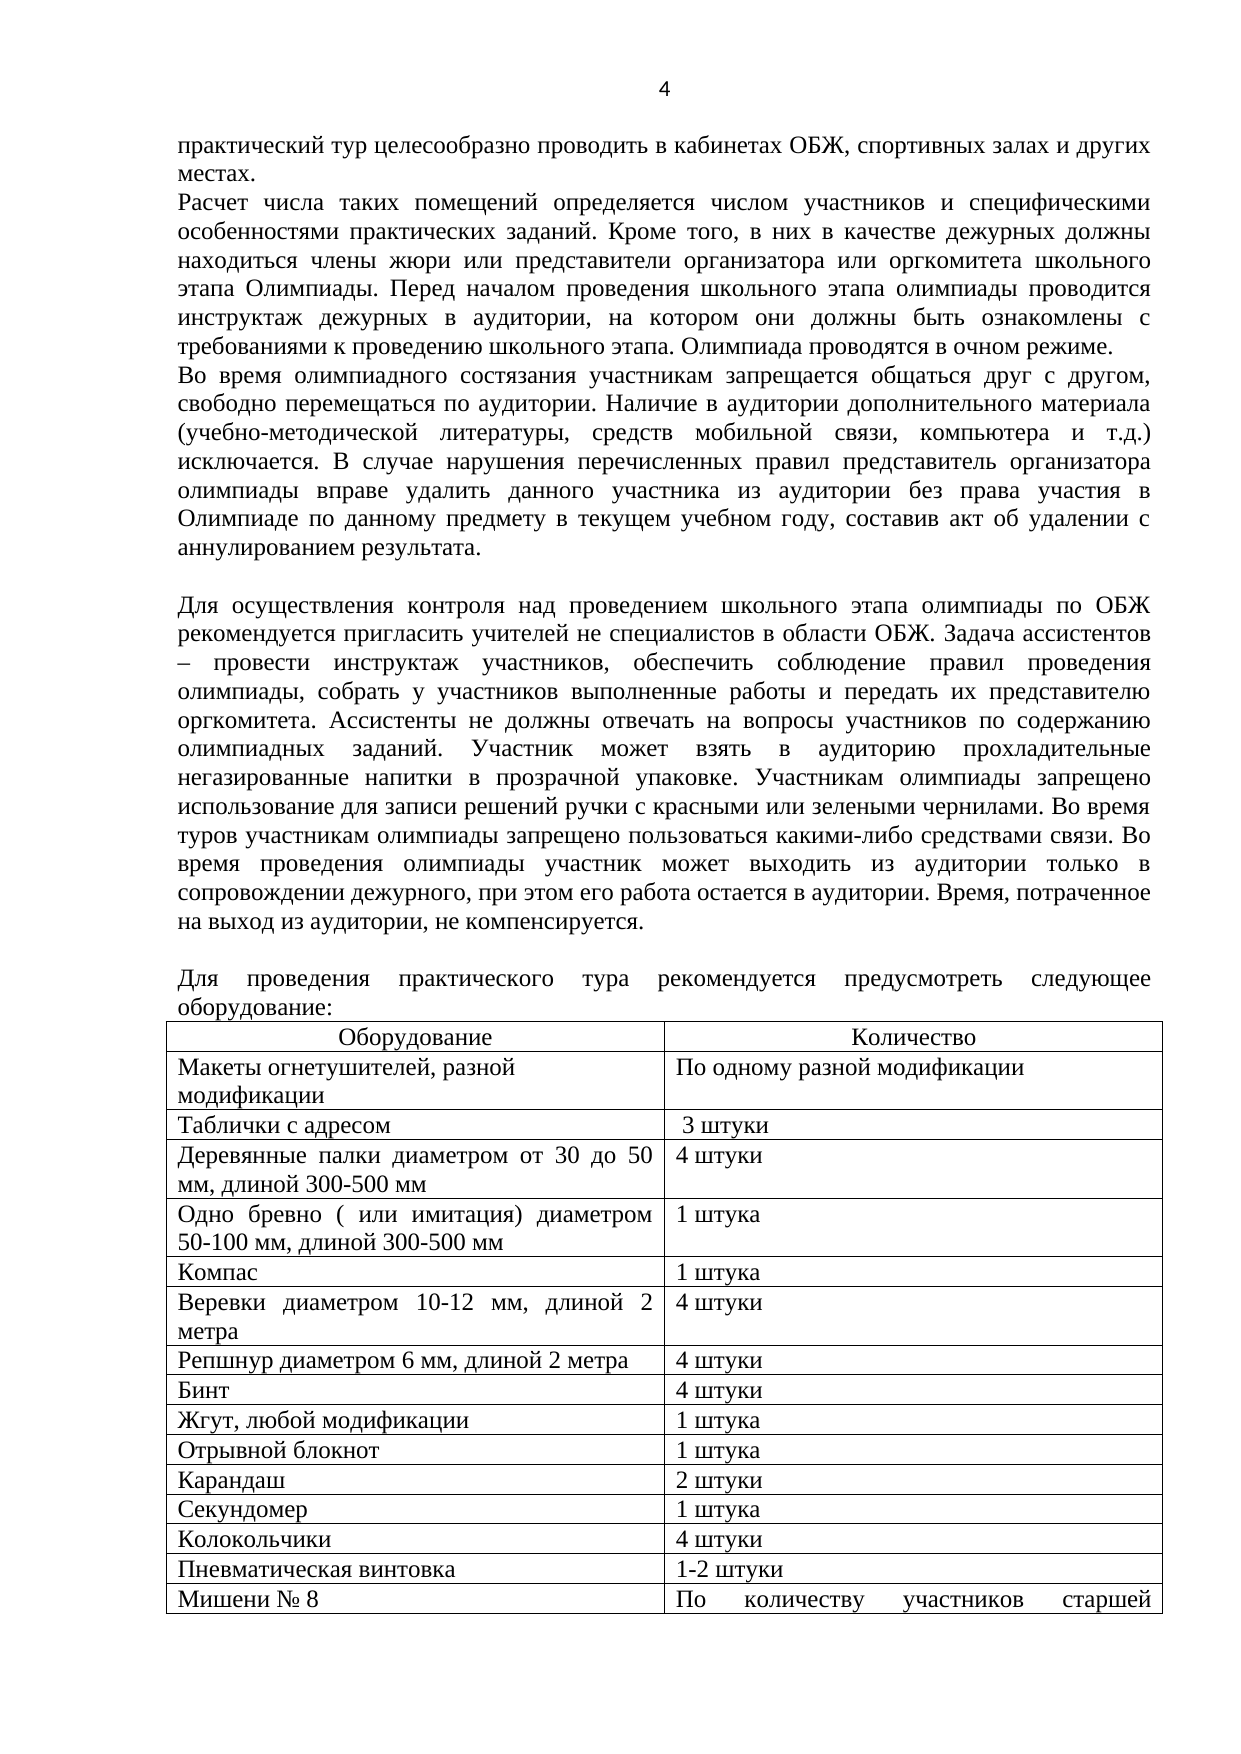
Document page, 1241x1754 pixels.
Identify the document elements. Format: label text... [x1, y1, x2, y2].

table_cell 4 штуки [665, 1346, 1162, 1374]
table_cell Колокольчики [167, 1524, 664, 1553]
table_cell Макеты огнетушителей, разной модификации [167, 1052, 664, 1109]
table_cell Компас [167, 1257, 664, 1286]
table_cell Карандаш [167, 1465, 664, 1493]
table_cell 3 штуки [665, 1110, 1162, 1139]
table_cell 1 штука [665, 1435, 1162, 1464]
table_cell По одному разной модификации [665, 1052, 1162, 1109]
text Для проведения практического тура рекомендуется предусмотреть следующее оборудование: [177, 963, 1152, 1021]
table_cell Деревянные палки диаметром от 30 до 50 мм, длиной 300-500 мм [167, 1140, 664, 1198]
table_cell Пневматическая винтовка [167, 1554, 664, 1583]
table_cell Одно бревно ( или имитация) диаметром 50-100 мм, длиной 300-500 мм [167, 1199, 664, 1256]
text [177, 130, 1152, 187]
table_cell Секундомер [167, 1495, 664, 1523]
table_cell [665, 1584, 1162, 1613]
table_cell 1-2 штуки [665, 1554, 1162, 1583]
table_cell Репшнур диаметром 6 мм, длиной 2 метра [167, 1346, 664, 1374]
table_cell Жгут, любой модификации [167, 1405, 664, 1434]
text Расчет числа таких помещений определяется числом участников и специфическими особенностями практических заданий. Кроме того, в них в качестве дежурных должны находиться члены жюри или представители организатора или оргкомитета школьного этапа Олимпиады. Перед началом проведения школьного этапа олимпиады проводится инструктаж дежурных в аудитории, на котором они должны быть ознакомлены с требованиями к проведению школьного этапа. Олимпиада проводятся в очном режиме. [177, 187, 1152, 360]
table_cell 4 штуки [665, 1287, 1162, 1344]
table_cell Веревки диаметром 10-12 мм, длиной 2 метра [167, 1287, 664, 1344]
table_header Количество [665, 1022, 1162, 1051]
table_cell 1 штука [665, 1199, 1162, 1256]
text Во время олимпиадного состязания участникам запрещается общаться друг с другом, свободно перемещаться по аудитории. Наличие в аудитории дополнительного материала (учебно-методической литературы, средств мобильной связи, компьютера и т.д.) исключается. В случае нарушения перечисленных правил представитель организатора олимпиады вправе удалить данного участника из аудитории без права участия в Олимпиаде по данному предмету в текущем учебном году, составив акт об удалении с аннулированием результата. [177, 360, 1152, 561]
table_cell 4 штуки [665, 1375, 1162, 1404]
table_cell Таблички с адресом [167, 1110, 664, 1139]
table_cell Отрывной блокнот [167, 1435, 664, 1464]
text Для осуществления контроля над проведением школьного этапа олимпиады по ОБЖ рекомендуется пригласить учителей не специалистов в области ОБЖ. Задача ассистентов – провести инструктаж участников, обеспечить соблюдение правил проведения олимпиады, собрать у участников выполненные работы и передать их представителю оргкомитета. Ассистенты не должны отвечать на вопросы участников по содержанию олимпиадных заданий. Участник может взять в аудиторию прохладительные негазированные напитки в прозрачной упаковке. Участникам олимпиады запрещено использование для записи решений ручки с красными или зелеными чернилами. Во время туров участникам олимпиады запрещено пользоваться какими-либо средствами связи. Во время проведения олимпиады участник может выходить из аудитории только в сопровождении дежурного, при этом его работа остается в аудитории. Время, потраченное на выход из аудитории, не компенсируется. [177, 590, 1152, 935]
table_cell 4 штуки [665, 1140, 1162, 1198]
table_cell Мишени № 8 [167, 1584, 664, 1613]
table_cell 2 штуки [665, 1465, 1162, 1493]
table_cell 1 штука [665, 1495, 1162, 1523]
table_cell Бинт [167, 1375, 664, 1404]
table_header Оборудование [167, 1022, 664, 1051]
table_cell 1 штука [665, 1405, 1162, 1434]
table_cell 4 штуки [665, 1524, 1162, 1553]
table_cell 1 штука [665, 1257, 1162, 1286]
